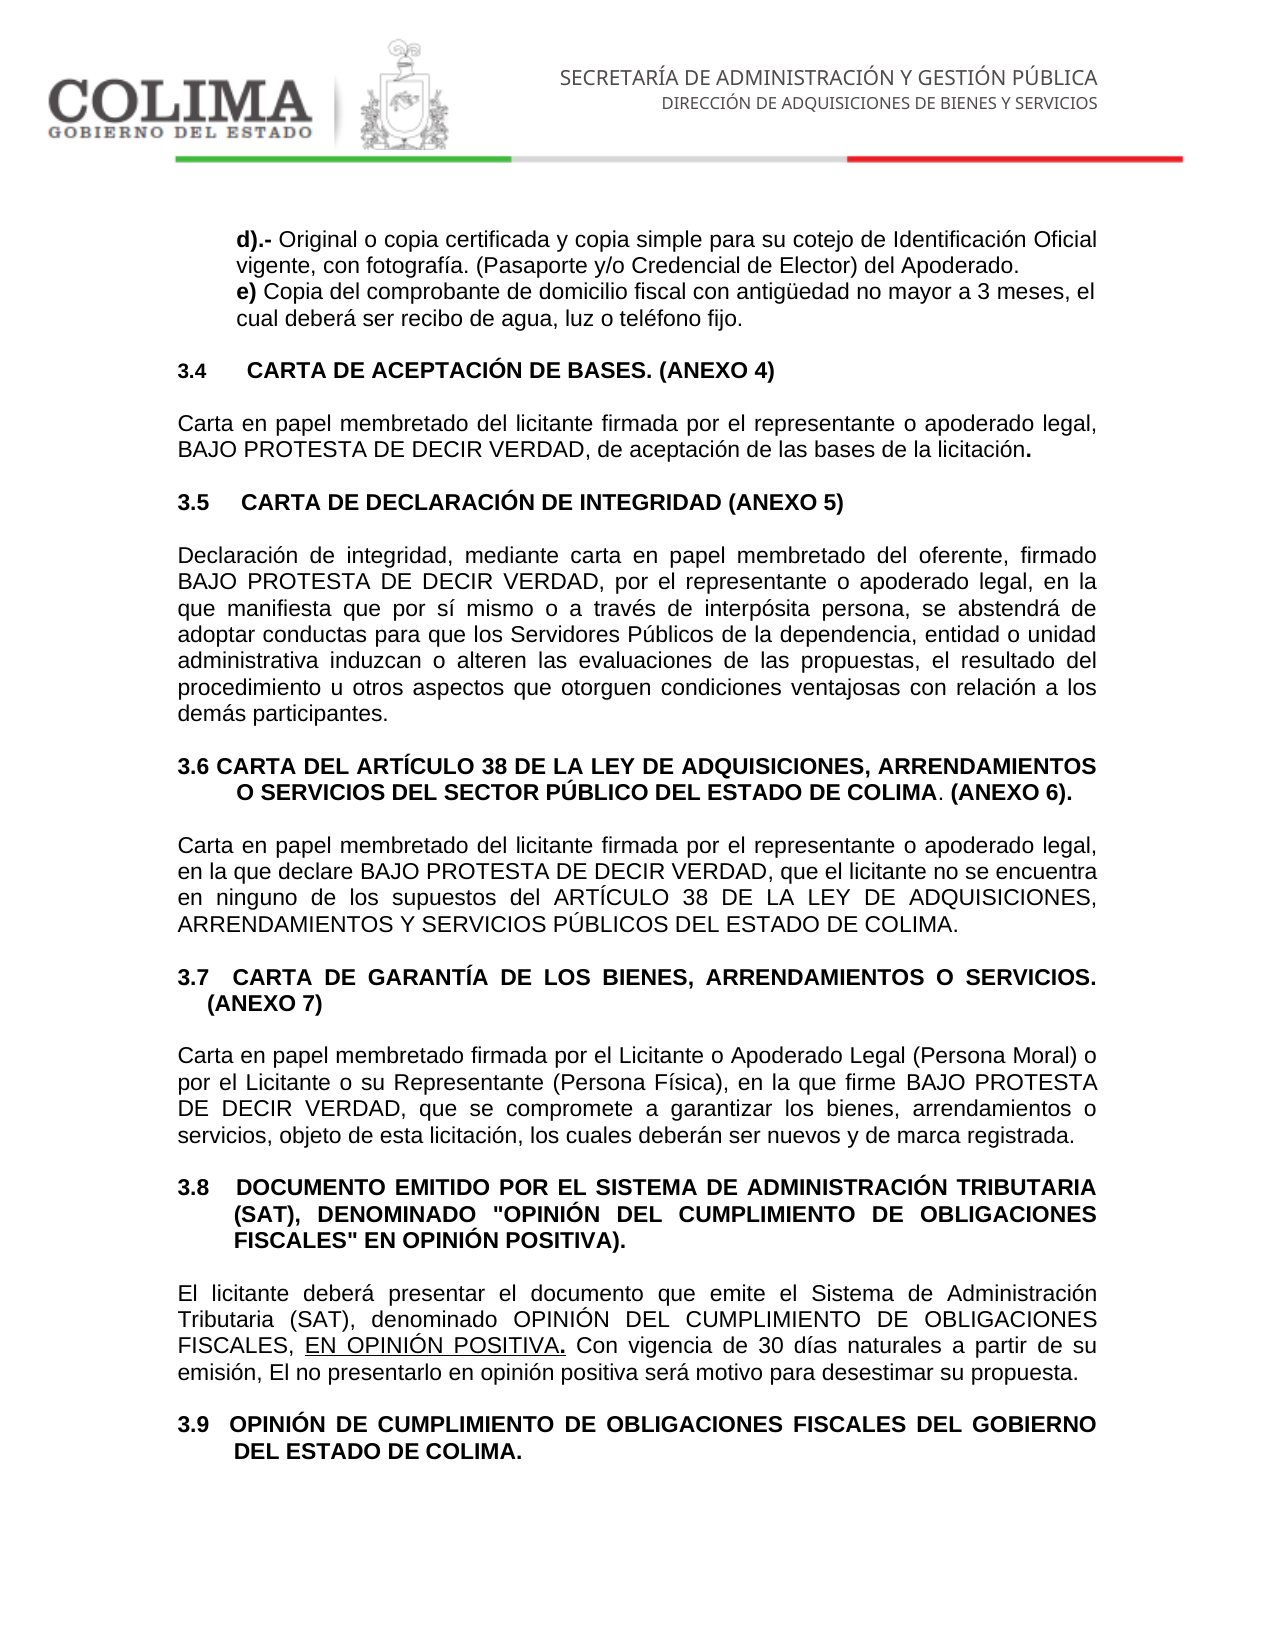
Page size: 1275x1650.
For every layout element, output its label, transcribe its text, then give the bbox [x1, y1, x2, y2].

text 3.7 CARTA DE GARANTÍA DE LOS BIENES, ARRENDAMIENTOS O SERVICIOS. (ANEXO 7) [177, 963, 1098, 1016]
text d).- Original o copia certificada y copia simple para su cotejo de Identificación Oficial vigente, con fotografía. (Pasaporte y/o Credencial de Elector) del Apoderado. [236, 226, 1098, 278]
picture [36, 36, 1189, 171]
text Carta en papel membretado del licitante firmada por el representante o apoderado legal, en la que declare BAJO PROTESTA DE DECIR VERDAD, que el licitante no se encuentra en ninguno de los supuestos del ARTÍCULO 38 DE LA LEY DE ADQUISICIONES, ARRENDAMIENTOS Y SERVICIOS PÚBLICOS DEL ESTADO DE COLIMA. [177, 832, 1098, 937]
text El licitante deberá presentar el documento que emite el Sistema de Administración Tributaria (SAT), denominado OPINIÓN DEL CUMPLIMIENTO DE OBLIGACIONES FISCALES, EN OPINIÓN POSITIVA. Con vigencia de 30 días naturales a partir de su emisión, El no presentarlo en opinión positiva será motivo para desestimar su propuesta. [177, 1280, 1098, 1385]
text 3.6 CARTA DEL ARTÍCULO 38 DE LA LEY DE ADQUISICIONES, ARRENDAMIENTOS O SERVICIOS DEL SECTOR PÚBLICO DEL ESTADO DE COLIMA. (ANEXO 6). [177, 753, 1098, 805]
text 3.8 DOCUMENTO EMITIDO POR EL SISTEMA DE ADMINISTRACIÓN TRIBUTARIA (SAT), DENOMINADO "OPINIÓN DEL CUMPLIMIENTO DE OBLIGACIONES FISCALES" EN OPINIÓN POSITIVA). [177, 1174, 1098, 1253]
text e) Copia del comprobante de domicilio fiscal con antigüedad no mayor a 3 meses, el cual deberá ser recibo de agua, luz o teléfono fijo. [236, 278, 1096, 331]
text Carta en papel membretado del licitante firmada por el representante o apoderado legal, BAJO PROTESTA DE DECIR VERDAD, de aceptación de las bases de la licitación. [177, 410, 1098, 463]
text Declaración de integridad, mediante carta en papel membretado del oferente, firmado BAJO PROTESTA DE DECIR VERDAD, por el representante o apoderado legal, en la que manifiesta que por sí mismo o a través de interpósita persona, se abstendrá de adoptar conductas para que los Servidores Públicos de la dependencia, entidad o unidad administrativa induzcan o alteren las evaluaciones de las propuestas, el resultado del procedimiento u otros aspectos que otorguen condiciones ventajosas con relación a los demás participantes. [177, 542, 1098, 726]
text Carta en papel membretado firmada por el Licitante o Apoderado Legal (Persona Moral) o por el Licitante o su Representante (Persona Física), en la que firme BAJO PROTESTA DE DECIR VERDAD, que se compromete a garantizar los bienes, arrendamientos o servicios, objeto de esta licitación, los cuales deberán ser nuevos y de marca registrada. [177, 1042, 1098, 1148]
text 3.9 OPINIÓN DE CUMPLIMIENTO DE OBLIGACIONES FISCALES DEL GOBIERNO DEL ESTADO DE COLIMA. [177, 1411, 1098, 1464]
text 3.5 CARTA DE DECLARACIÓN DE INTEGRIDAD (ANEXO 5) [177, 489, 1098, 515]
list CARTA DE ACEPTACIÓN DE BASES. (ANEXO 4) [177, 357, 1098, 384]
